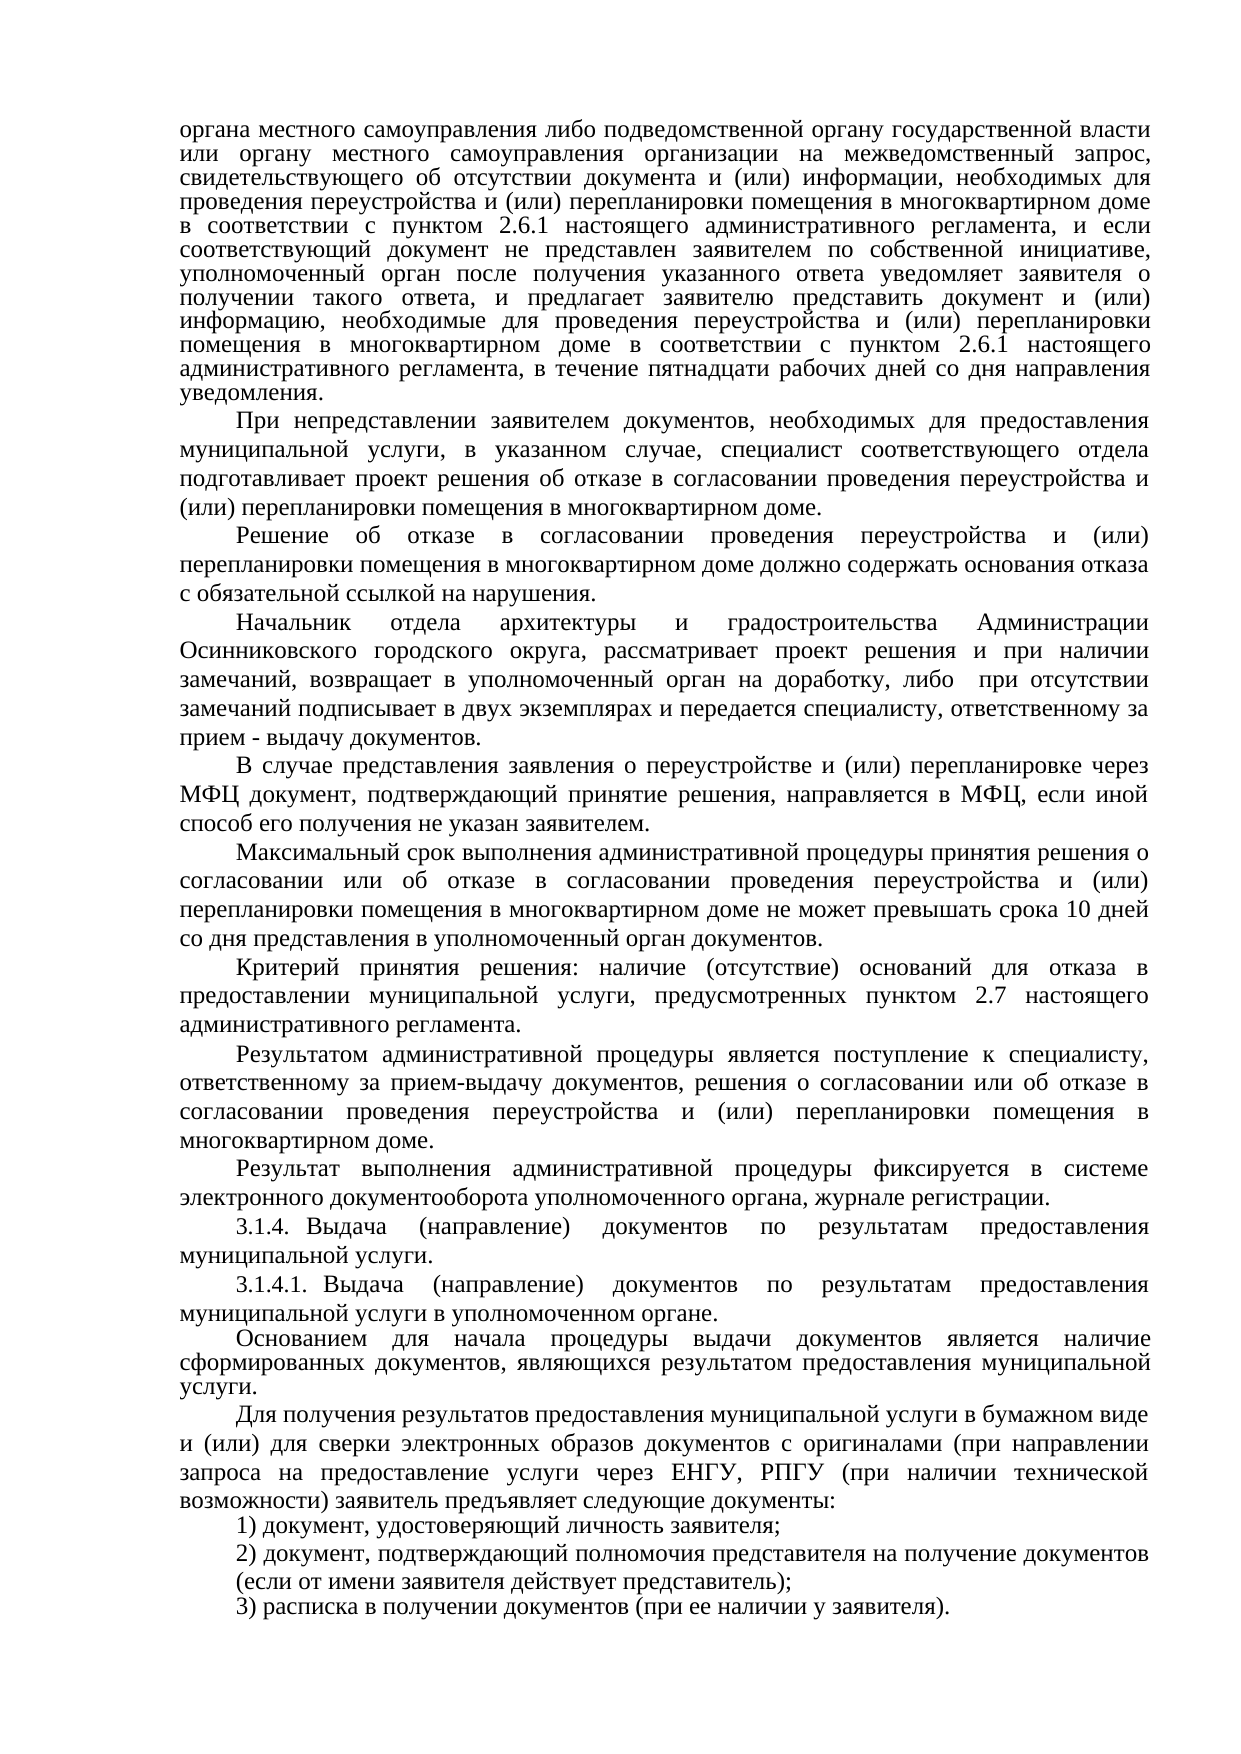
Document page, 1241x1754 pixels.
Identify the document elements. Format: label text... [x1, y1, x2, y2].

text Результатом административной процедуры является поступление к специалисту, ответственному за прием-выдачу документов, решения о согласовании или об отказе в согласовании проведения переустройства и (или) перепланировки помещения в многоквартирном доме. [179, 1039, 1149, 1154]
text 3) расписка в получении документов (при ее наличии у заявителя). [177, 1595, 1152, 1619]
text Для получения результатов предоставления муниципальной услуги в бумажном виде и (или) для сверки электронных образов документов с оригиналами (при направлении запроса на предоставление услуги через ЕНГУ, РПГУ (при наличии технической возможности) заявитель предъявляет следующие документы: [179, 1399, 1149, 1514]
list Выдача (направление) документов по результатам предоставления муниципальной услуги. [179, 1212, 1149, 1269]
text При непредставлении заявителем документов, необходимых для предоставления муниципальной услуги, в указанном случае, специалист соответствующего отдела подготавливает проект решения об отказе в согласовании проведения переустройства и (или) перепланировки помещения в многоквартирном доме. [179, 406, 1149, 521]
text В случае представления заявления о переустройстве и (или) перепланировке через МФЦ документ, подтверждающий принятие решения, направляется в МФЦ, если иной способ его получения не указан заявителем. [179, 751, 1149, 837]
text 1) документ, удостоверяющий личность заявителя; [236, 1514, 1152, 1538]
text Критерий принятия решения: наличие (отсутствие) оснований для отказа в предоставлении муниципальной услуги, предусмотренных пунктом 2.7 настоящего административного регламента. [179, 952, 1149, 1039]
text Начальник отдела архитектуры и градостроительства Администрации Осинниковского городского округа, рассматривает проект решения и при наличии замечаний, возвращает в уполномоченный орган на доработку, либо при отсутствии замечаний подписывает в двух экземплярах и передается специалисту, ответственному за прием - выдачу документов. [179, 607, 1149, 751]
text Решение об отказе в согласовании проведения переустройства и (или) перепланировки помещения в многоквартирном доме должно содержать основания отказа с обязательной ссылкой на нарушения. [179, 521, 1149, 607]
text Основанием для начала процедуры выдачи документов является наличие сформированных документов, являющихся результатом предоставления муниципальной услуги. [179, 1327, 1152, 1399]
text Результат выполнения административной процедуры фиксируется в системе электронного документооборота уполномоченного органа, журнале регистрации. [179, 1154, 1149, 1212]
text 2) документ, подтверждающий полномочия представителя на получение документов (если от имени заявителя действует представитель); [236, 1538, 1149, 1595]
text Максимальный срок выполнения административной процедуры принятия решения о согласовании или об отказе в согласовании проведения переустройства и (или) перепланировки помещения в многоквартирном доме не может превышать срока 10 дней со дня представления в уполномоченный орган документов. [179, 837, 1149, 952]
list Выдача (направление) документов по результатам предоставления муниципальной услуги в уполномоченном органе. [179, 1269, 1149, 1327]
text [179, 118, 1152, 406]
